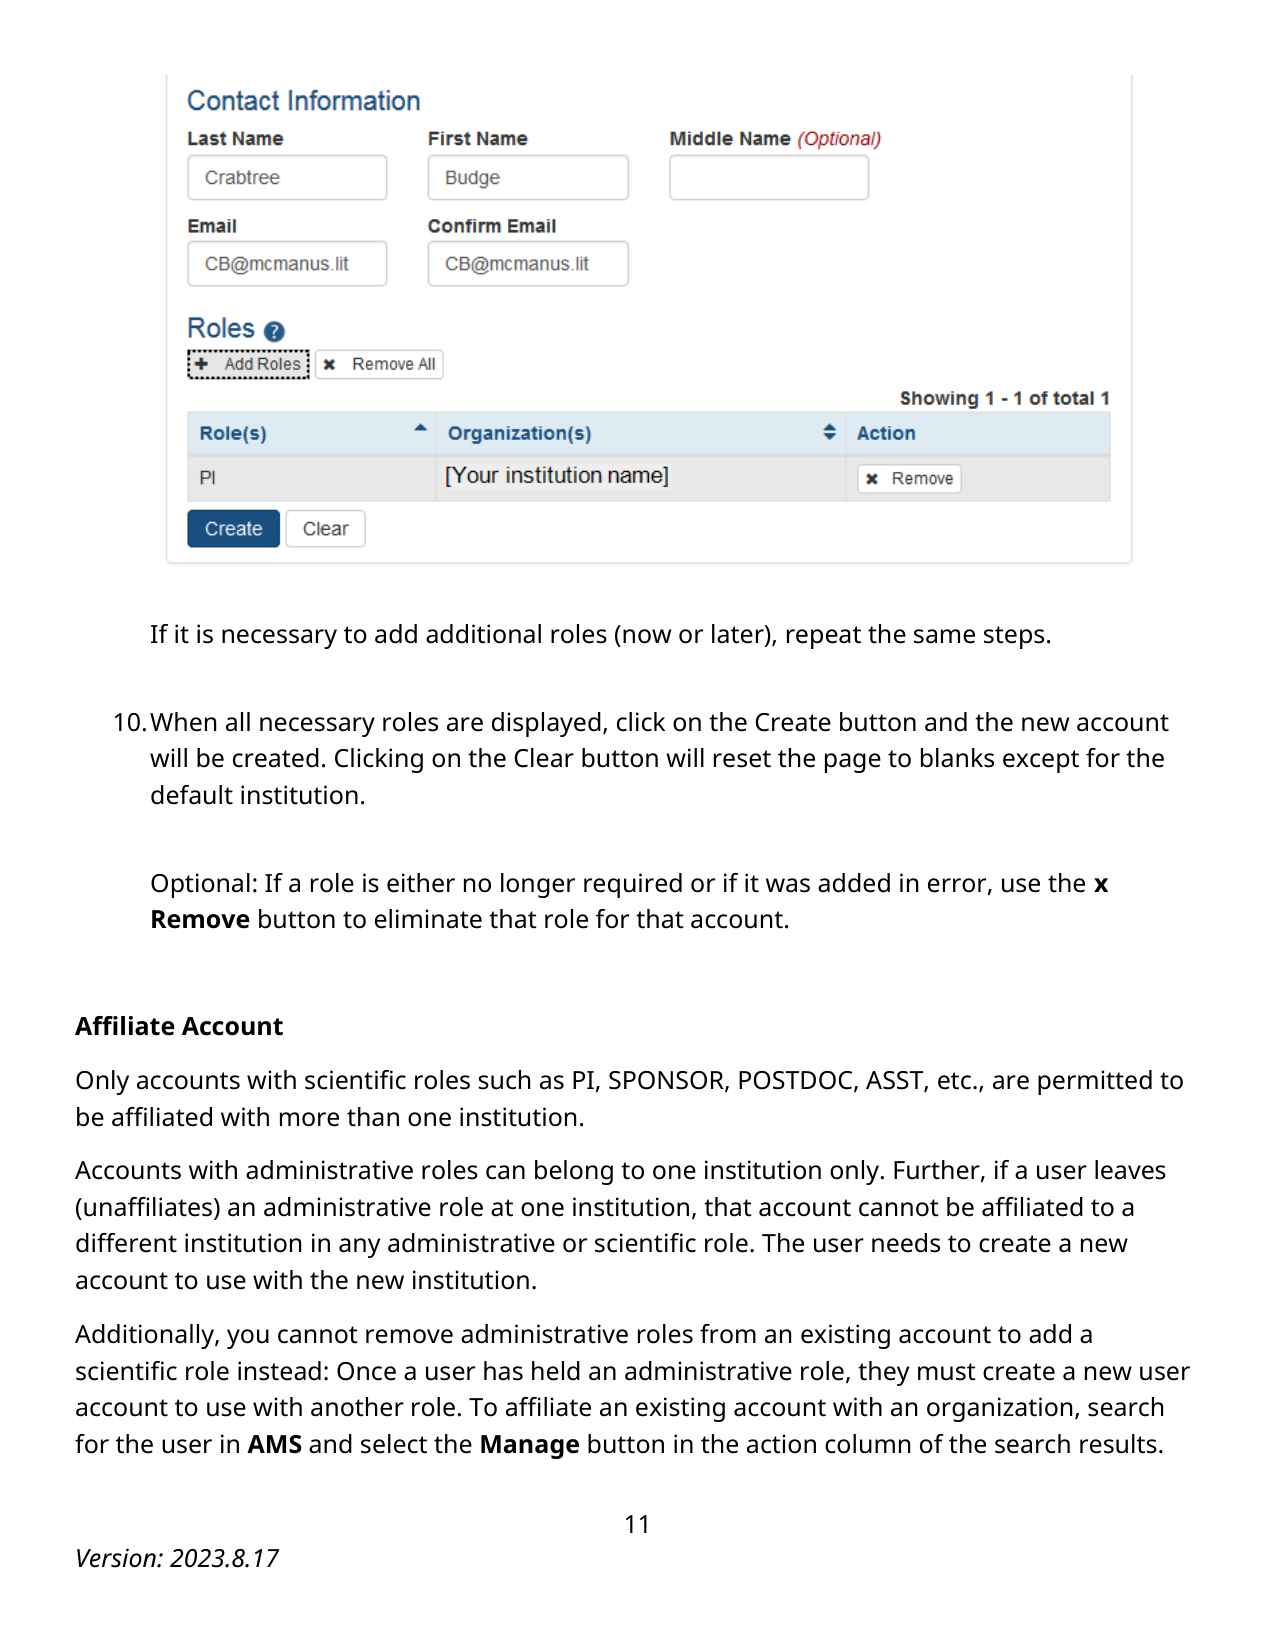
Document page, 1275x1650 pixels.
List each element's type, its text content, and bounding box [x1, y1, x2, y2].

text Affiliate Account [75, 1009, 1200, 1043]
text Only accounts with scientific roles such as PI, SPONSOR, POSTDOC, ASST, etc., are permitted to be affiliated with more than one institution. [75, 1062, 1200, 1133]
text If it is necessary to add additional roles (now or later), repeat the same steps. [150, 617, 1200, 651]
picture [150, 75, 1158, 588]
text Additionally, you cannot remove administrative roles from an existing account to add a scientific role instead: Once a user has held an administrative role, they must create a new user account to use with another role. To affiliate an existing account with an organization, search for the user in AMS and select the Manage button in the action column of the search results. [75, 1316, 1200, 1461]
text Accounts with administrative roles can belong to one institution only. Further, if a user leaves (unaffiliates) an administrative role at one institution, that account cannot be affiliated to a different institution in any administrative or scientific role. The user needs to create a new account to use with the new institution. [75, 1153, 1200, 1297]
list When all necessary roles are displayed, click on the Create button and the new account will be created. Clicking on the Clear button will reset the page to blanks except for the default institution. [112, 704, 1200, 812]
text Optional: If a role is either no longer required or if it was added in error, use the x Remove button to eliminate that role for that account. [150, 865, 1200, 936]
